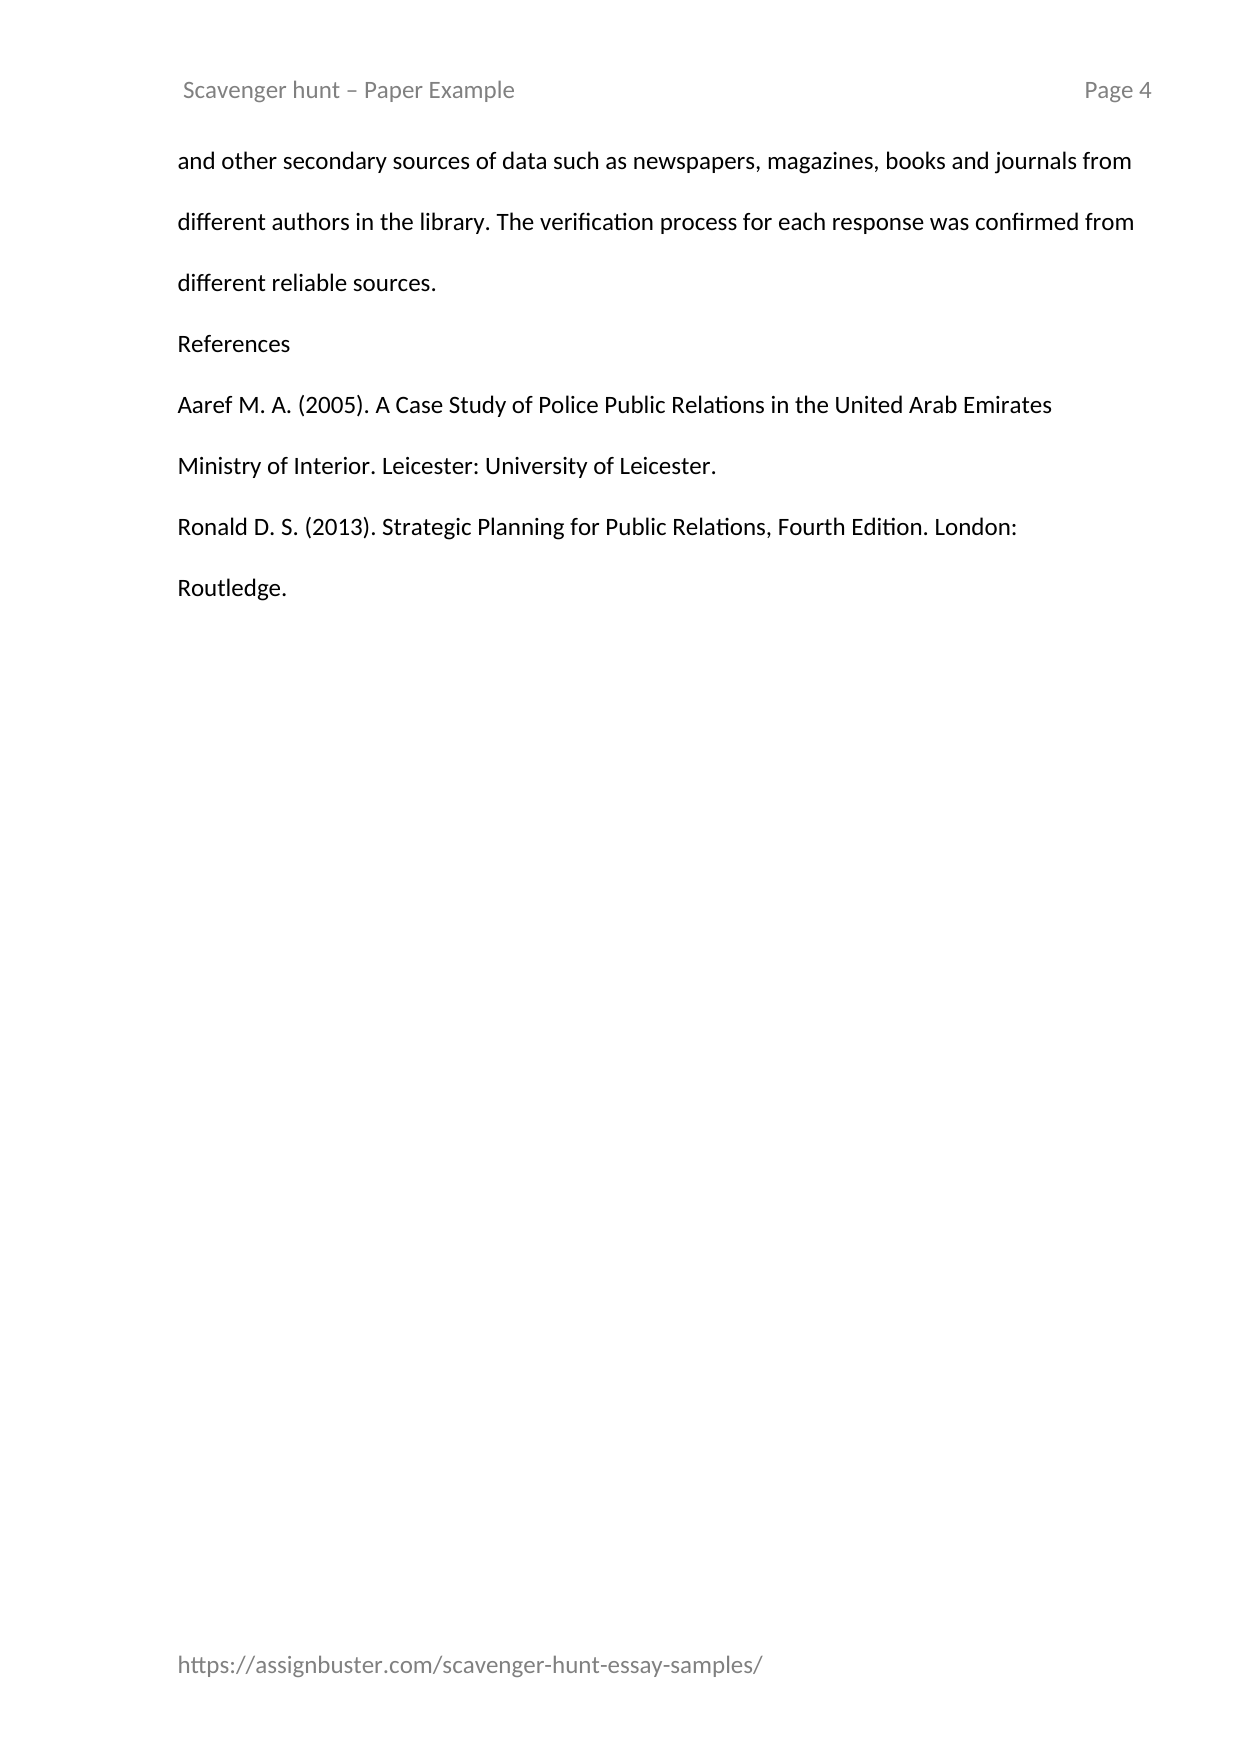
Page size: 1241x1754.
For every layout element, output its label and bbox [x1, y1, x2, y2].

text [177, 145, 1152, 603]
